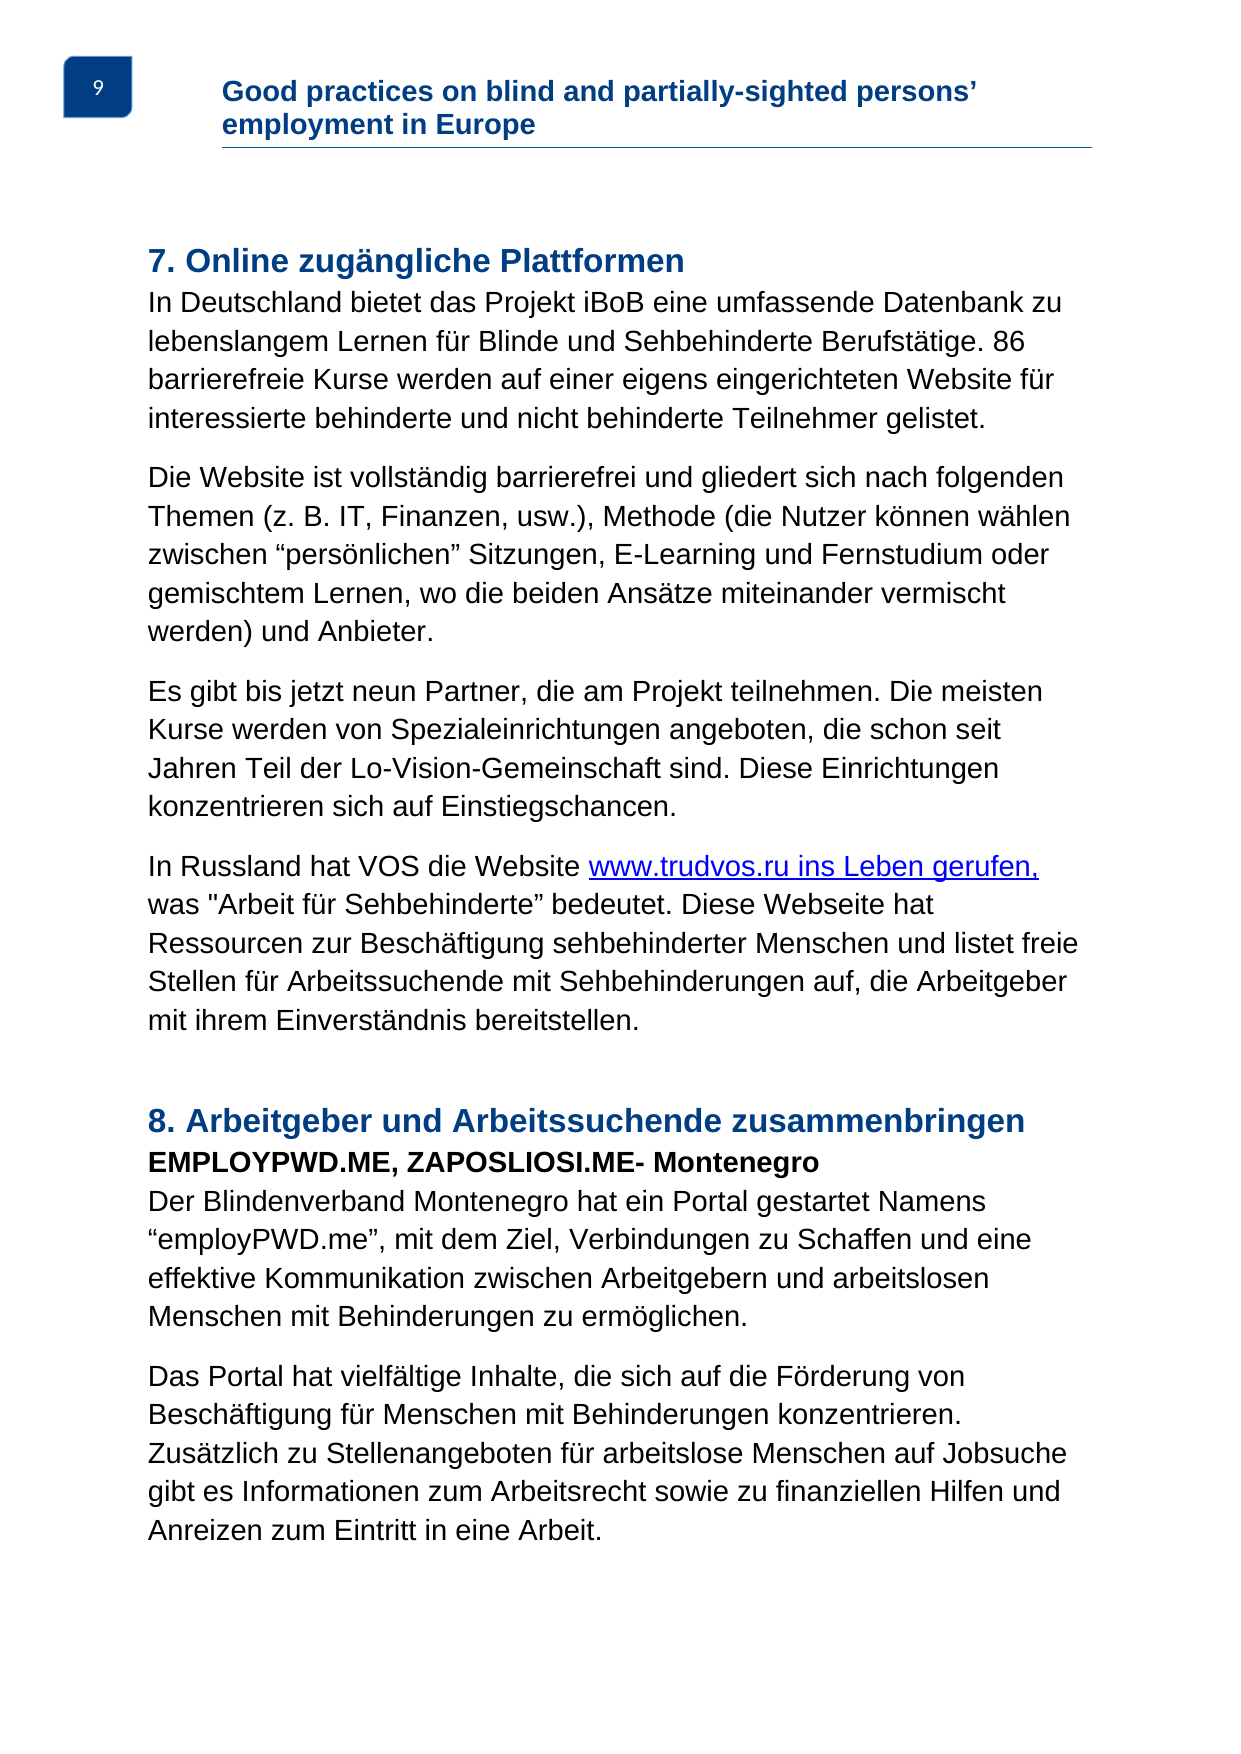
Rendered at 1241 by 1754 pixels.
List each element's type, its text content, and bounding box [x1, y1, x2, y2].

subtitle Online zugängliche Plattformen [148, 241, 1092, 279]
text Es gibt bis jetzt neun Partner, die am Projekt teilnehmen. Die meisten Kurse werden von Spezialeinrichtungen angeboten, die schon seit Jahren Teil der Lo-Vision-Gemeinschaft sind. Diese Einrichtungen konzentrieren sich auf Einstiegschancen. [148, 674, 1092, 823]
subtitle Arbeitgeber und Arbeitssuchende zusammenbringen [148, 1101, 1092, 1139]
text Das Portal hat vielfältige Inhalte, die sich auf die Förderung von Beschäftigung für Menschen mit Behinderungen konzentrieren. Zusätzlich zu Stellenangeboten für arbeitslose Menschen auf Jobsuche gibt es Informationen zum Arbeitsrecht sowie zu finanziellen Hilfen und Anreizen zum Eintritt in eine Arbeit. [148, 1359, 1092, 1546]
text Der Blindenverband Montenegro hat ein Portal gestartet Namens “employPWD.me”, mit dem Ziel, Verbindungen zu Schaffen und eine effektive Kommunikation zwischen Arbeitgebern und arbeitslosen Menschen mit Behinderungen zu ermöglichen. [148, 1184, 1092, 1333]
text Die Website ist vollständig barrierefrei und gliedert sich nach folgenden Themen (z. B. IT, Finanzen, usw.), Methode (die Nutzer können wählen zwischen “persönlichen” Sitzungen, E-Learning und Fernstudium oder gemischtem Lernen, wo die beiden Ansätze miteinander vermischt werden) und Anbieter. [148, 460, 1092, 648]
text EMPLOYPWD.ME, ZAPOSLIOSI.ME- Montenegro [148, 1145, 1092, 1179]
text In Russland hat VOS die Website www.trudvos.ru ins Leben gerufen, was "Arbeit für Sehbehinderte” bedeutet. Diese Webseite hat Ressourcen zur Beschäftigung sehbehinderter Menschen und listet freie Stellen für Arbeitssuchende mit Sehbehinderungen auf, die Arbeitgeber mit ihrem Einverständnis bereitstellen. [148, 849, 1092, 1037]
text In Deutschland bietet das Projekt iBoB eine umfassende Datenbank zu lebenslangem Lernen für Blinde und Sehbehinderte Berufstätige. 86 barrierefreie Kurse werden auf einer eigens eingerichteten Website für interessierte behinderte und nicht behinderte Teilnehmer gelistet. [148, 285, 1092, 434]
